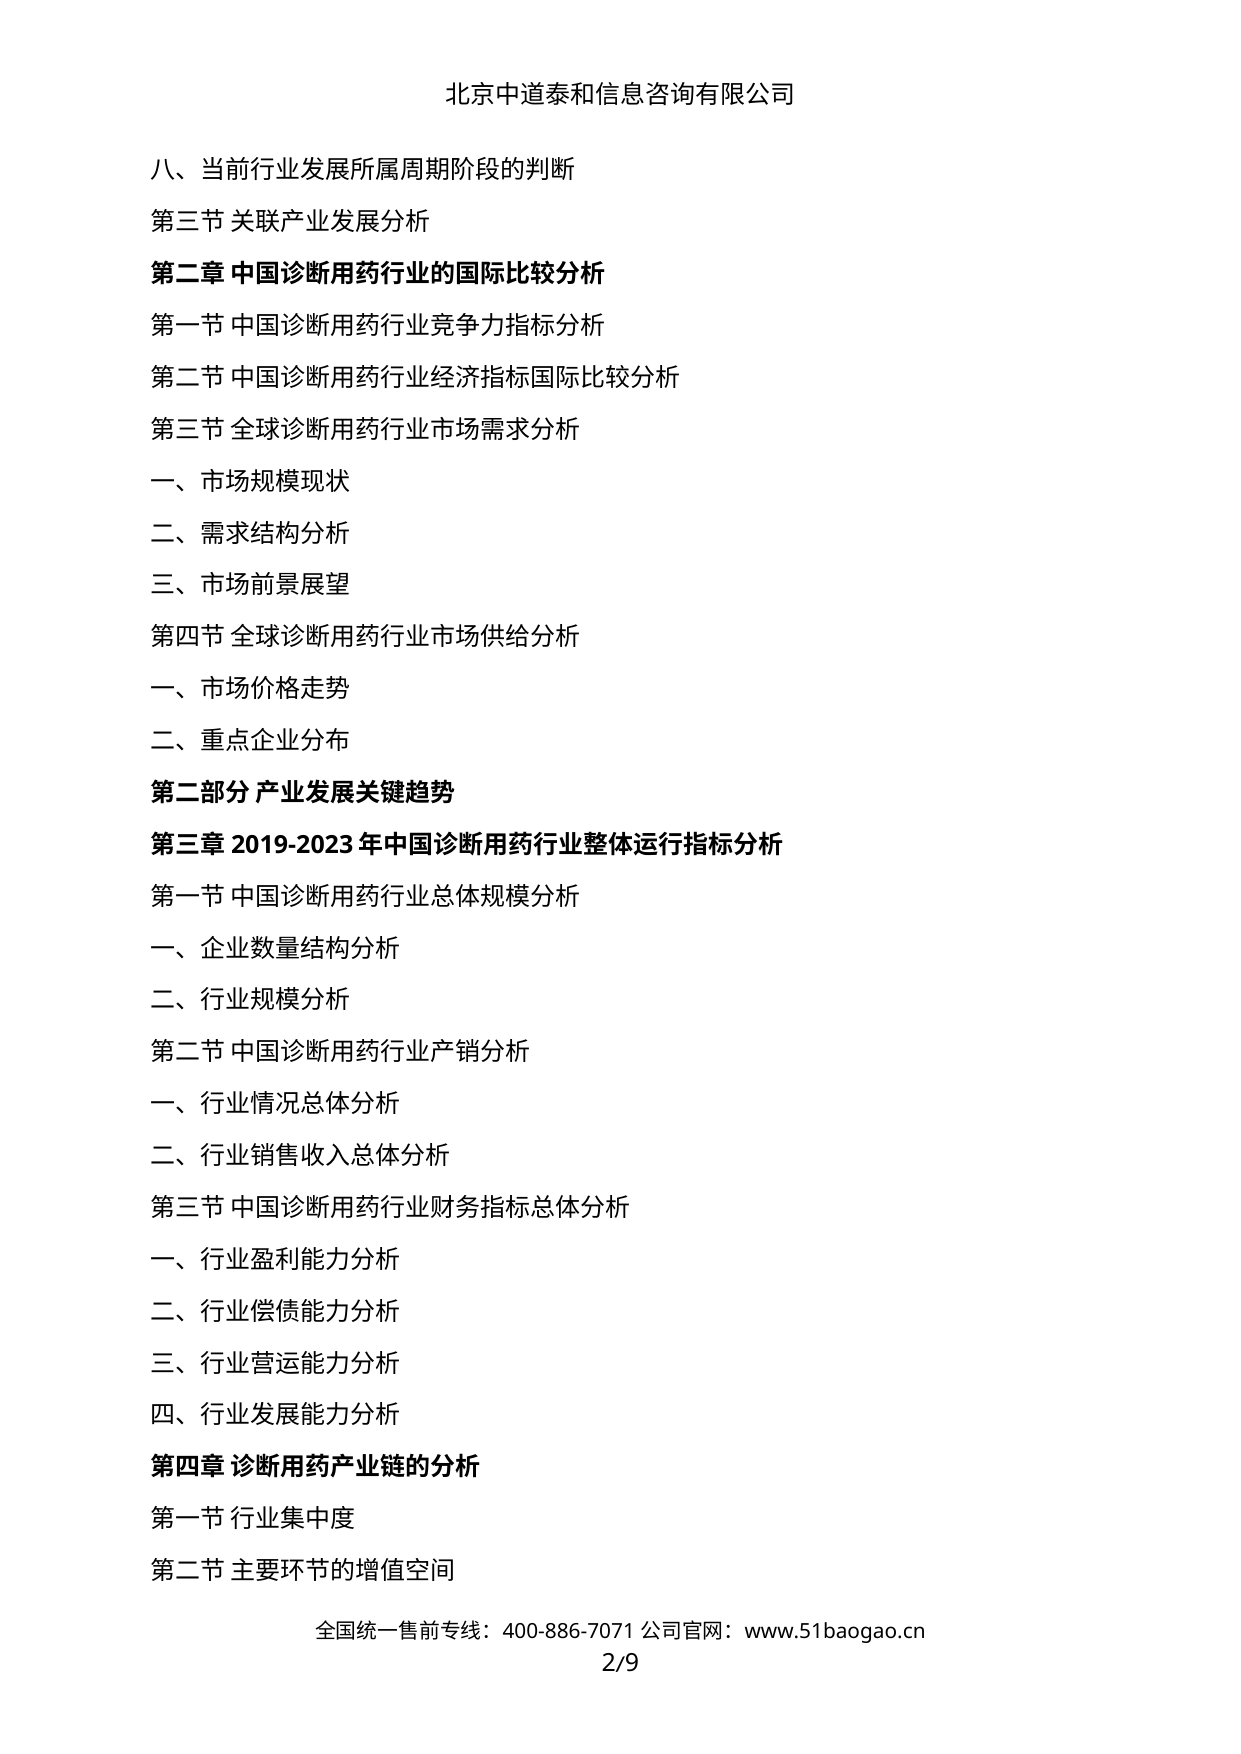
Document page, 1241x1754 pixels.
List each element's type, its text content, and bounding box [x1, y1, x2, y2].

text 一、市场规模现状 [150, 461, 1090, 497]
text 一、市场价格走势 [150, 669, 1090, 705]
text 第一节 中国诊断用药行业竞争力指标分析 [150, 306, 1090, 342]
text 第二节 中国诊断用药行业经济指标国际比较分析 [150, 357, 1090, 394]
text 第三节 关联产业发展分析 [150, 202, 1090, 238]
text 一、企业数量结构分析 [150, 928, 1090, 964]
text 三、行业营运能力分析 [150, 1343, 1090, 1379]
text 二、行业规模分析 [150, 980, 1090, 1016]
text 第三节 全球诊断用药行业市场需求分析 [150, 409, 1090, 446]
text 四、行业发展能力分析 [150, 1395, 1090, 1431]
text 二、需求结构分析 [150, 513, 1090, 549]
text 第二章 中国诊断用药行业的国际比较分析 [150, 254, 1090, 290]
text 三、市场前景展望 [150, 565, 1090, 601]
text 第二节 主要环节的增值空间 [150, 1551, 1090, 1587]
text 一、行业情况总体分析 [150, 1084, 1090, 1120]
text 一、行业盈利能力分析 [150, 1239, 1090, 1276]
text 第四节 全球诊断用药行业市场供给分析 [150, 617, 1090, 653]
text 二、行业偿债能力分析 [150, 1291, 1090, 1327]
text 二、行业销售收入总体分析 [150, 1136, 1090, 1172]
text 第一节 中国诊断用药行业总体规模分析 [150, 876, 1090, 912]
text 第四章 诊断用药产业链的分析 [150, 1447, 1090, 1483]
text 第二节 中国诊断用药行业产销分析 [150, 1032, 1090, 1068]
text 第二部分 产业发展关键趋势 [150, 772, 1090, 809]
text 第一节 行业集中度 [150, 1499, 1090, 1535]
text 二、重点企业分布 [150, 721, 1090, 757]
text 八、当前行业发展所属周期阶段的判断 [150, 150, 1090, 186]
text 第三章 2019-2023年中国诊断用药行业整体运行指标分析 [150, 824, 1090, 861]
text 第三节 中国诊断用药行业财务指标总体分析 [150, 1187, 1090, 1224]
